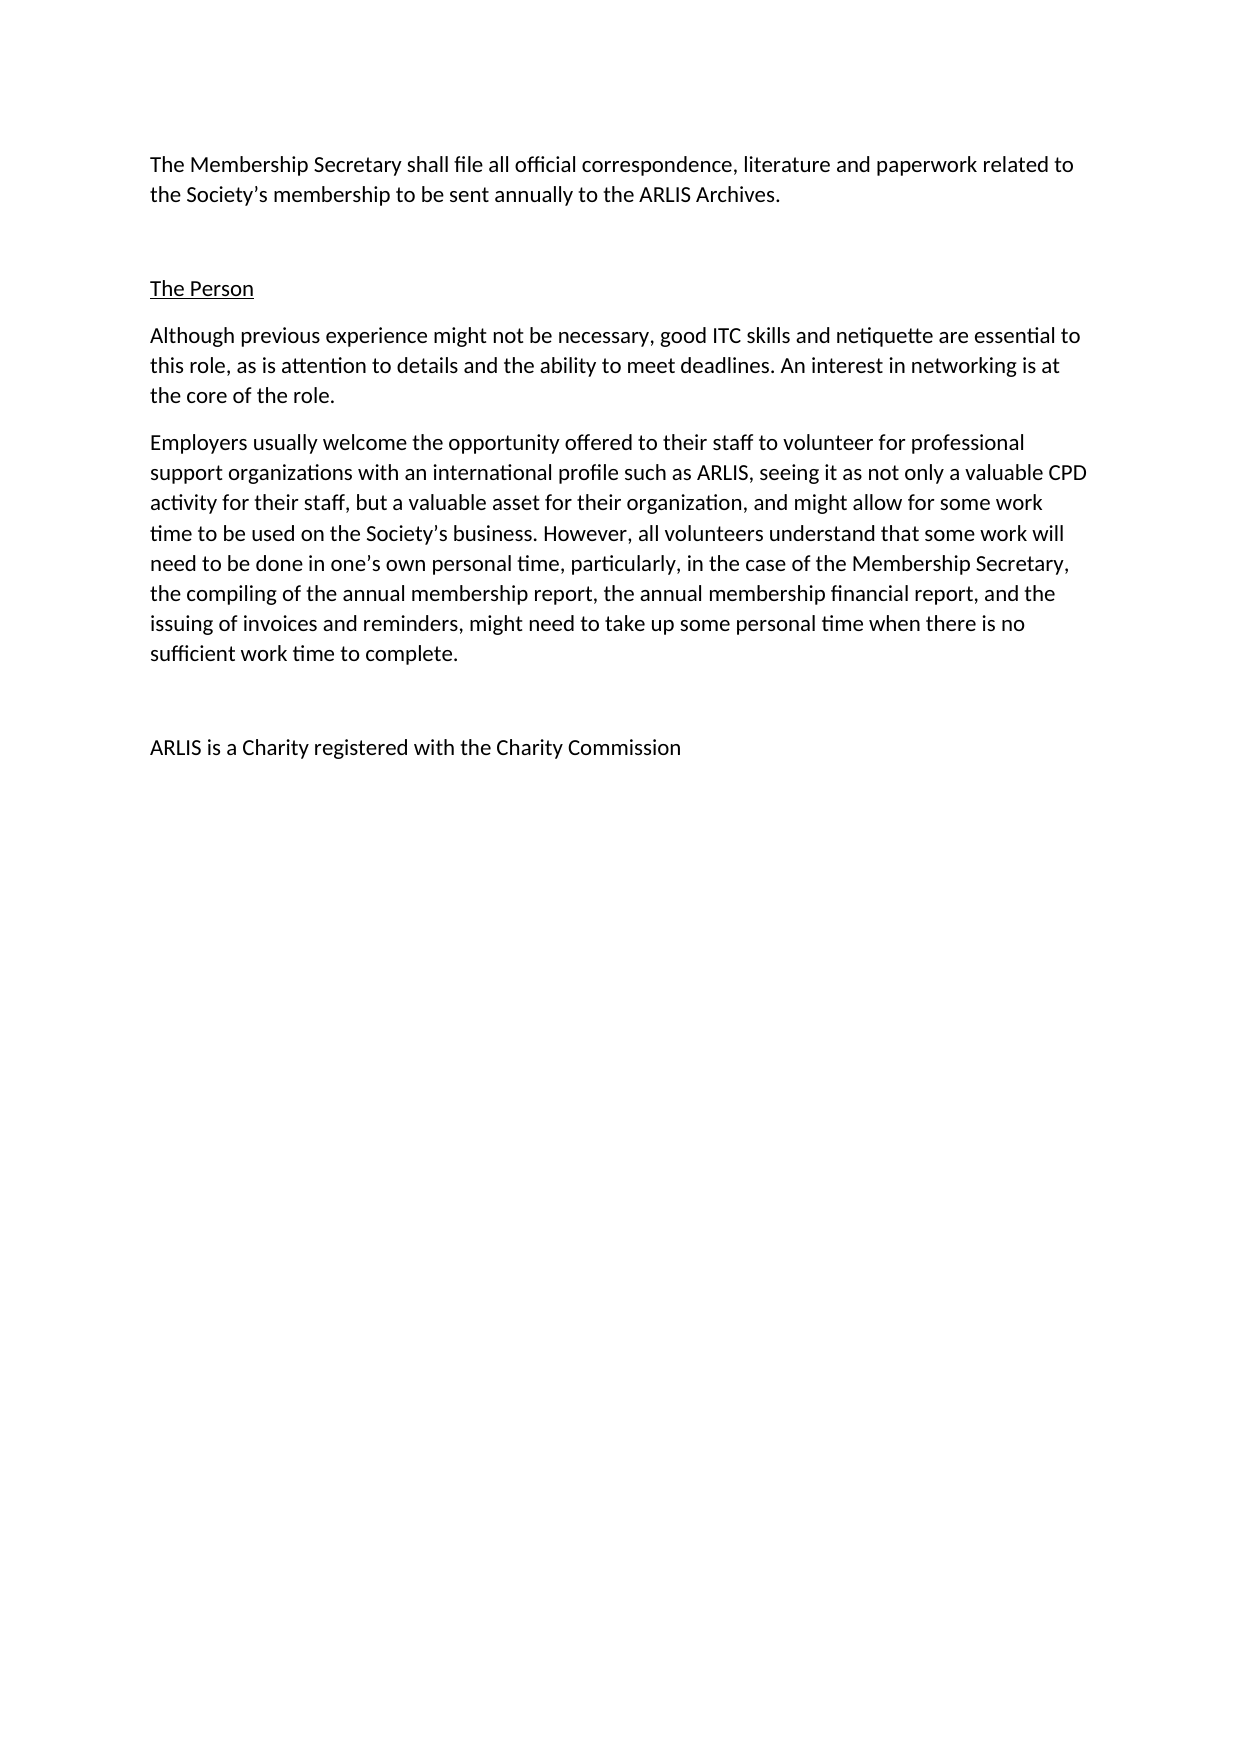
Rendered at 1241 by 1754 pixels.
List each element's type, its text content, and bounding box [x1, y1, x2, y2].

text ARLIS is a Charity registered with the Charity Commission [150, 733, 1090, 761]
text The Person [150, 274, 1090, 302]
text The Membership Secretary shall file all official correspondence, literature and paperwork related to the Society’s membership to be sent annually to the ARLIS Archives. [150, 150, 1090, 208]
text Employers usually welcome the opportunity offered to their staff to volunteer for professional support organizations with an international profile such as ARLIS, seeing it as not only a valuable CPD activity for their staff, but a valuable asset for their organization, and might allow for some work time to be used on the Society’s business. However, all volunteers understand that some work will need to be done in one’s own personal time, particularly, in the case of the Membership Secretary, the compiling of the annual membership report, the annual membership financial report, and the issuing of invoices and reminders, might need to take up some personal time when there is no sufficient work time to complete. [150, 428, 1090, 668]
text Although previous experience might not be necessary, good ITC skills and netiquette are essential to this role, as is attention to details and the ability to meet deadlines. An interest in networking is at the core of the role. [150, 321, 1090, 409]
